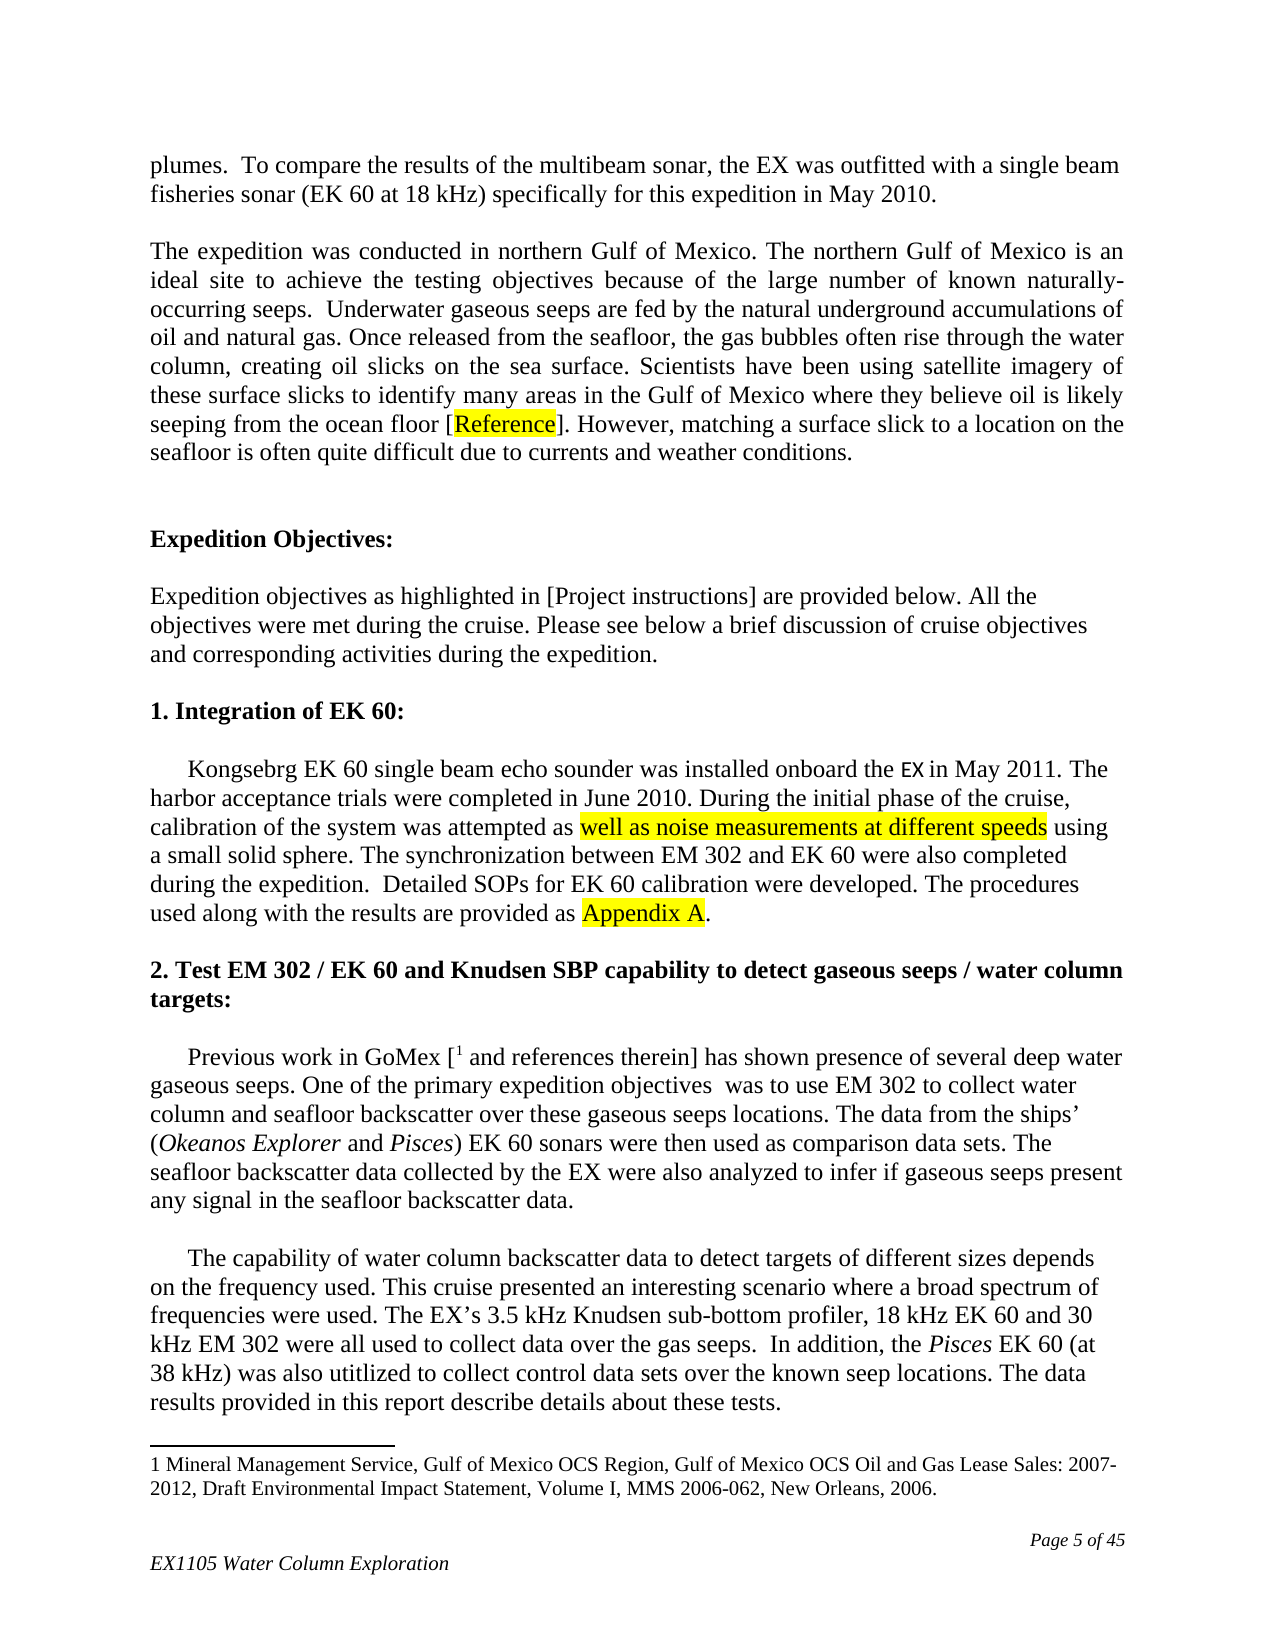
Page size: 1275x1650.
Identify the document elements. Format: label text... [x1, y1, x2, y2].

text 1. Integration of EK 60: [150, 696, 1125, 725]
text The expedition was conducted in northern Gulf of Mexico. The northern Gulf of Mexico is an ideal site to achieve the testing objectives because of the large number of known naturally-occurring seeps. Underwater gaseous seeps are fed by the natural underground accumulations of oil and natural gas. Once released from the seafloor, the gas bubbles often rise through the water column, creating oil slicks on the sea surface. Scientists have been using satellite imagery of these surface slicks to identify many areas in the Gulf of Mexico where they believe oil is likely seeping from the ocean floor [Reference]. However, matching a surface slick to a location on the seafloor is often quite difficult due to currents and weather conditions. [150, 236, 1125, 466]
text Kongsebrg EK 60 single beam echo sounder was installed onboard the EX in May 2011. The harbor acceptance trials were completed in June 2010. During the initial phase of the cruise, calibration of the system was attempted as well as noise measurements at different speeds using a small solid sphere. The synchronization between EM 302 and EK 60 were also completed during the expedition. Detailed SOPs for EK 60 calibration were developed. The procedures used along with the results are provided as Appendix A. [150, 754, 1125, 927]
text Expedition Objectives: [150, 524, 1125, 552]
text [150, 150, 1125, 207]
text The capability of water column backscatter data to detect targets of different sizes depends on the frequency used. This cruise presented an interesting scenario where a broad spectrum of frequencies were used. The EX’s 3.5 kHz Knudsen sub-bottom profiler, 18 kHz EK 60 and 30 kHz EM 302 were all used to collect data over the gas seeps. In addition, the Pisces EK 60 (at 38 kHz) was also utitlized to collect control data sets over the known seep locations. The data results provided in this report describe details about these tests. [150, 1243, 1125, 1415]
text Previous work in GoMex [ and references therein] has shown presence of several deep water gaseous seeps. One of the primary expedition objectives was to use EM 302 to collect water column and seafloor backscatter over these gaseous seeps locations. The data from the ships’ (Okeanos Explorer and Pisces) EK 60 sonars were then used as comparison data sets. The seafloor backscatter data collected by the EX were also analyzed to infer if gaseous seeps present any signal in the seafloor backscatter data. [150, 1042, 1125, 1214]
text 2. Test EM 302 / EK 60 and Knudsen SBP capability to detect gaseous seeps / water column targets: [150, 955, 1125, 1013]
text Expedition objectives as highlighted in [Project instructions] are provided below. All the objectives were met during the cruise. Please see below a brief discussion of cruise objectives and corresponding activities during the expedition. [150, 581, 1125, 667]
